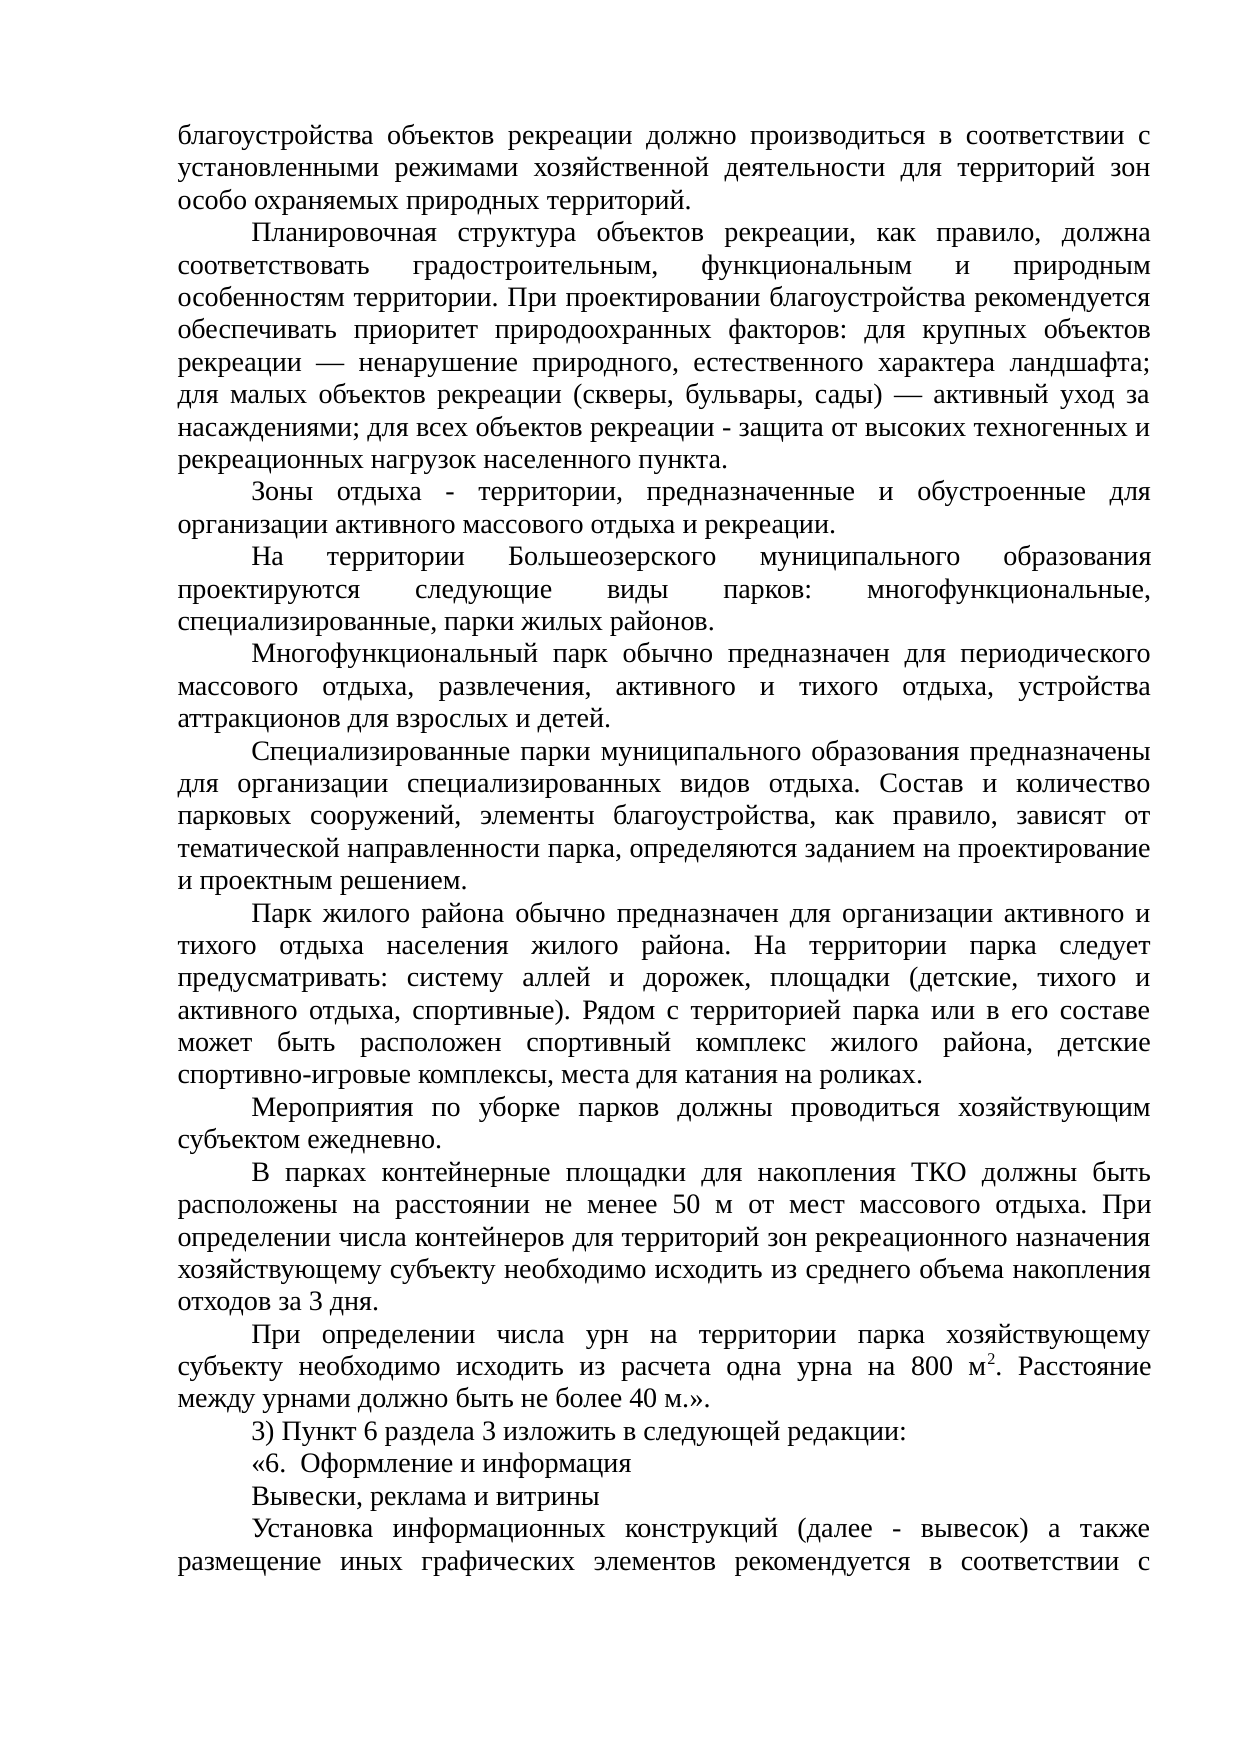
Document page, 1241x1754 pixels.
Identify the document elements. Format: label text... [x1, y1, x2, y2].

text Зоны отдыха - территории, предназначенные и обустроенные для организации активного массового отдыха и рекреации. [177, 474, 1152, 539]
text Парк жилого района обычно предназначен для организации активного и тихого отдыха населения жилого района. На территории парка следует предусматривать: систему аллей и дорожек, площадки (детские, тихого и активного отдыха, спортивные). Рядом с территорией парка или в его составе может быть расположен спортивный комплекс жилого района, детские спортивно-игровые комплексы, места для катания на роликах. [177, 896, 1152, 1090]
text 3) Пункт 6 раздела 3 изложить в следующей редакции: [177, 1414, 1152, 1446]
text Специализированные парки муниципального образования предназначены для организации специализированных видов отдыха. Состав и количество парковых сооружений, элементы благоустройства, как правило, зависят от тематической направленности парка, определяются заданием на проектирование и проектным решением. [177, 734, 1152, 896]
text Планировочная структура объектов рекреации, как правило, должна соответствовать градостроительным, функциональным и природным особенностям территории. При проектировании благоустройства рекомендуется обеспечивать приоритет природоохранных факторов: для крупных объектов рекреации — ненарушение природного, естественного характера ландшафта; для малых объектов рекреации (скверы, бульвары, сады) — активный уход за насаждениями; для всех объектов рекреации - защита от высоких техногенных и рекреационных нагрузок населенного пункта. [177, 215, 1152, 474]
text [177, 118, 1152, 215]
text Мероприятия по уборке парков должны проводиться хозяйствующим субъектом ежедневно. [177, 1090, 1152, 1155]
text В парках контейнерные площадки для накопления ТКО должны быть расположены на расстоянии не менее 50 м от мест массового отдыха. При определении числа контейнеров для территорий зон рекреационного назначения хозяйствующему субъекту необходимо исходить из среднего объема накопления отходов за 3 дня. [177, 1155, 1152, 1317]
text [177, 1511, 1152, 1576]
text При определении числа урн на территории парка хозяйствующему субъекту необходимо исходить из расчета одна урна на 800 м2. Расстояние между урнами должно быть не более 40 м.». [177, 1317, 1152, 1414]
text Многофункциональный парк обычно предназначен для периодического массового отдыха, развлечения, активного и тихого отдыха, устройства аттракционов для взрослых и детей. [177, 636, 1152, 734]
text «6. Оформление и информация [177, 1446, 1152, 1479]
text На территории Большеозерского муниципального образования проектируются следующие виды парков: многофункциональные, специализированные, парки жилых районов. [177, 539, 1152, 636]
text Вывески, реклама и витрины [177, 1479, 1152, 1511]
